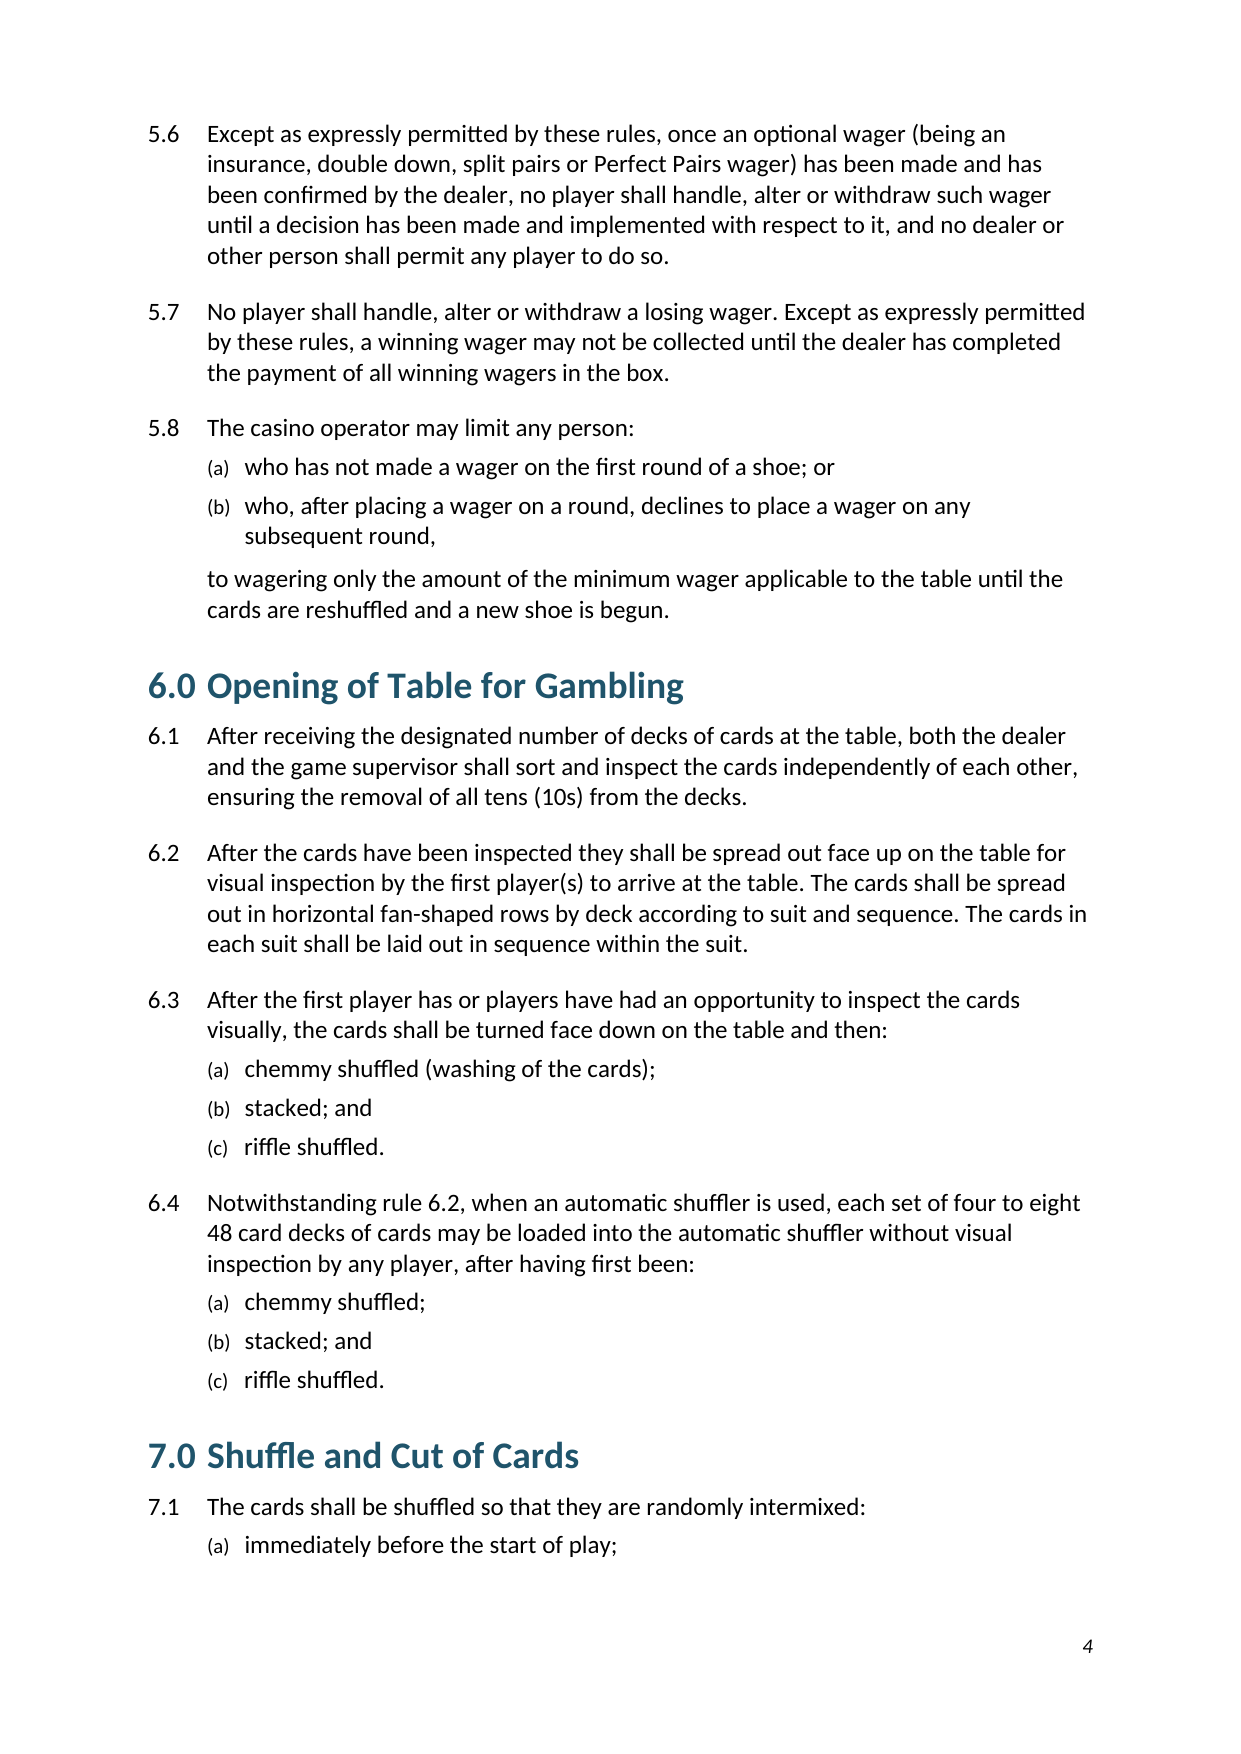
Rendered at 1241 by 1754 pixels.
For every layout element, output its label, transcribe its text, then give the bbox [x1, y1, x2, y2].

list stacked; and [207, 1092, 1092, 1123]
text 5.7 No player shall handle, alter or withdraw a losing wager. Except as expressly permitted by these rules, a winning wager may not be collected until the dealer has completed the payment of all winning wagers in the box. [148, 296, 1092, 387]
text 6.2 After the cards have been inspected they shall be spread out face up on the table for visual inspection by the first player(s) to arrive at the table. The cards shall be spread out in horizontal fan-shaped rows by deck according to suit and sequence. The cards in each suit shall be laid out in sequence within the suit. [148, 837, 1092, 959]
list chemmy shuffled; [207, 1287, 1092, 1317]
list riffle shuffled. [207, 1131, 1092, 1162]
text 6.4 Notwithstanding rule 6.2, when an automatic shuffler is used, each set of four to eight 48 card decks of cards may be loaded into the automatic shuffler without visual inspection by any player, after having first been: [148, 1187, 1092, 1278]
list who has not made a wager on the first round of a shoe; or [207, 451, 1092, 482]
text 6.1 After receiving the designated number of decks of cards at the table, both the dealer and the game supervisor shall sort and inspect the cards independently of each other, ensuring the removal of all tens (10s) from the decks. [148, 720, 1092, 812]
subtitle 6.0 Opening of Table for Gambling [148, 662, 1092, 708]
list who, after placing a wager on a round, declines to place a wager on any subsequent round, [207, 490, 1092, 551]
subtitle 7.0 Shuffle and Cut of Cards [148, 1432, 1092, 1478]
text to wagering only the amount of the minimum wager applicable to the table until the cards are reshuffled and a new shoe is begun. [207, 563, 1092, 624]
list stacked; and [207, 1325, 1092, 1356]
text 5.6 Except as expressly permitted by these rules, once an optional wager (being an insurance, double down, split pairs or Perfect Pairs wager) has been made and has been confirmed by the dealer, no player shall handle, alter or withdraw such wager until a decision has been made and implemented with respect to it, and no dealer or other person shall permit any player to do so. [148, 118, 1092, 271]
text 5.8 The casino operator may limit any person: [148, 412, 1092, 443]
list chemmy shuffled (washing of the cards); [207, 1053, 1092, 1084]
list riffle shuffled. [207, 1364, 1092, 1395]
text 6.3 After the first player has or players have had an opportunity to inspect the cards visually, the cards shall be turned face down on the table and then: [148, 984, 1092, 1045]
text 7.1 The cards shall be shuffled so that they are randomly intermixed: [148, 1491, 1092, 1521]
list immediately before the start of play; [207, 1529, 1092, 1560]
